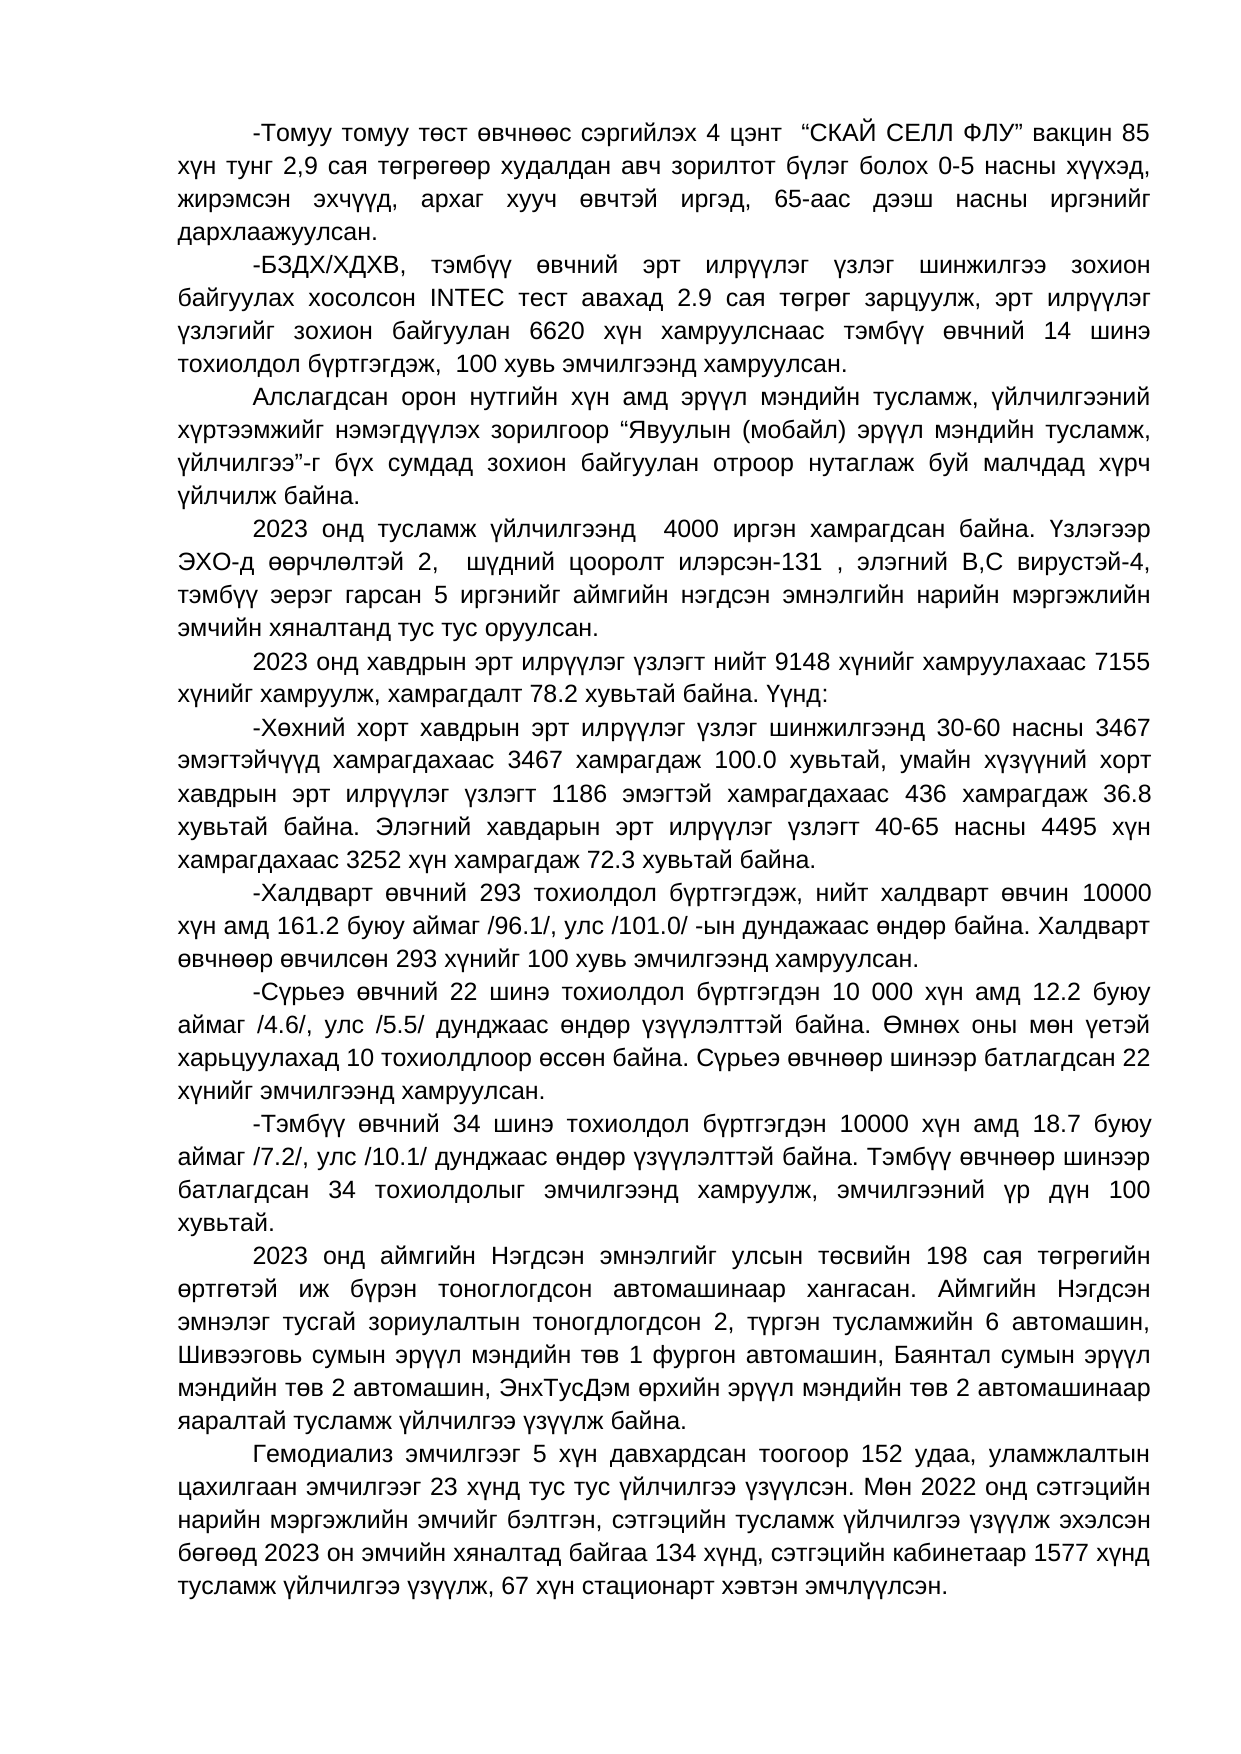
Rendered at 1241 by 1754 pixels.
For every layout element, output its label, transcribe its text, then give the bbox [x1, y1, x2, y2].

text -БЗДХ/ХДХВ, тэмбүү өвчний эрт илрүүлэг үзлэг шинжилгээ зохион байгуулах хосолсон INTEC тест авахад 2.9 сая төгрөг зарцуулж, эрт илрүүлэг үзлэгийг зохион байгуулан 6620 хүн хамруулснаас тэмбүү өвчний 14 шинэ тохиолдол бүртгэгдэж, 100 хувь эмчилгээнд хамруулсан. [177, 250, 1152, 378]
text Алслагдсан орон нутгийн хүн амд эрүүл мэндийн тусламж, үйлчилгээний хүртээмжийг нэмэгдүүлэх зорилгоор “Явуулын (мобайл) эрүүл мэндийн тусламж, үйлчилгээ”-г бүх сумдад зохион байгуулан отроор нутаглаж буй малчдад хүрч үйлчилж байна. [177, 382, 1152, 510]
text 2023 онд хавдрын эрт илрүүлэг үзлэгт нийт 9148 хүнийг хамруулахаас 7155 хүнийг хамруулж, хамрагдалт 78.2 хувьтай байна. Үүнд: [177, 646, 1152, 708]
text 2023 онд аймгийн Нэгдсэн эмнэлгийг улсын төсвийн 198 сая төгрөгийн өртгөтэй иж бүрэн тоноглогдсон автомашинаар хангасан. Аймгийн Нэгдсэн эмнэлэг тусгай зориулалтын тоногдлогдсон 2, түргэн тусламжийн 6 автомашин, Шивээговь сумын эрүүл мэндийн төв 1 фургон автомашин, Баянтал сумын эрүүл мэндийн төв 2 автомашин, ЭнхТусДэм өрхийн эрүүл мэндийн төв 2 автомашинаар яаралтай тусламж үйлчилгээ үзүүлж байна. [177, 1241, 1152, 1435]
text -Томуу томуу төст өвчнөөс сэргийлэх 4 цэнт “СКАЙ СЕЛЛ ФЛУ” вакцин 85 хүн тунг 2,9 сая төгрөгөөр худалдан авч зорилтот бүлэг болох 0-5 насны хүүхэд, жирэмсэн эхчүүд, архаг хууч өвчтэй иргэд, 65-аас дээш насны иргэнийг дархлаажуулсан. [177, 118, 1152, 246]
text -Халдварт өвчний 293 тохиолдол бүртгэгдэж, нийт халдварт өвчин 10000 хүн амд 161.2 буюу аймаг /96.1/, улс /101.0/ -ын дундажаас өндөр байна. Халдварт өвчнөөр өвчилсөн 293 хүнийг 100 хувь эмчилгээнд хамруулсан. [177, 878, 1152, 972]
text Гемодиализ эмчилгээг 5 хүн давхардсан тоогоор 152 удаа, уламжлалтын цахилгаан эмчилгээг 23 хүнд тус тус үйлчилгээ үзүүлсэн. Мөн 2022 онд сэтгэцийн нарийн мэргэжлийн эмчийг бэлтгэн, сэтгэцийн тусламж үйлчилгээ үзүүлж эхэлсэн бөгөөд 2023 он эмчийн хяналтад байгаа 134 хүнд, сэтгэцийн кабинетаар 1577 хүнд тусламж үйлчилгээ үзүүлж, 67 хүн стационарт хэвтэн эмчлүүлсэн. [177, 1439, 1152, 1600]
text -Сүрьеэ өвчний 22 шинэ тохиолдол бүртгэгдэн 10 000 хүн амд 12.2 буюу аймаг /4.6/, улс /5.5/ дунджаас өндөр үзүүлэлттэй байна. Өмнөх оны мөн үетэй харьцуулахад 10 тохиолдлоор өссөн байна. Сүрьеэ өвчнөөр шинээр батлагдсан 22 хүнийг эмчилгээнд хамруулсан. [177, 977, 1152, 1104]
text -Хөхний хорт хавдрын эрт илрүүлэг үзлэг шинжилгээнд 30-60 насны 3467 эмэгтэйчүүд хамрагдахаас 3467 хамрагдаж 100.0 хувьтай, умайн хүзүүний хорт хавдрын эрт илрүүлэг үзлэгт 1186 эмэгтэй хамрагдахаас 436 хамрагдаж 36.8 хувьтай байна. Элэгний хавдарын эрт илрүүлэг үзлэгт 40-65 насны 4495 хүн хамрагдахаас 3252 хүн хамрагдаж 72.3 хувьтай байна. [177, 712, 1152, 873]
text -Тэмбүү өвчний 34 шинэ тохиолдол бүртгэгдэн 10000 хүн амд 18.7 буюу аймаг /7.2/, улс /10.1/ дунджаас өндөр үзүүлэлттэй байна. Тэмбүү өвчнөөр шинээр батлагдсан 34 тохиолдолыг эмчилгээнд хамруулж, эмчилгээний үр дүн 100 хувьтай. [177, 1109, 1152, 1237]
text 2023 онд тусламж үйлчилгээнд 4000 иргэн хамрагдсан байна. Үзлэгээр ЭХО-д өөрчлөлтэй 2, шүдний цооролт илэрсэн-131 , элэгний В,С вирустэй-4, тэмбүү эерэг гарсан 5 иргэнийг аймгийн нэгдсэн эмнэлгийн нарийн мэргэжлийн эмчийн хяналтанд тус тус оруулсан. [177, 514, 1152, 642]
